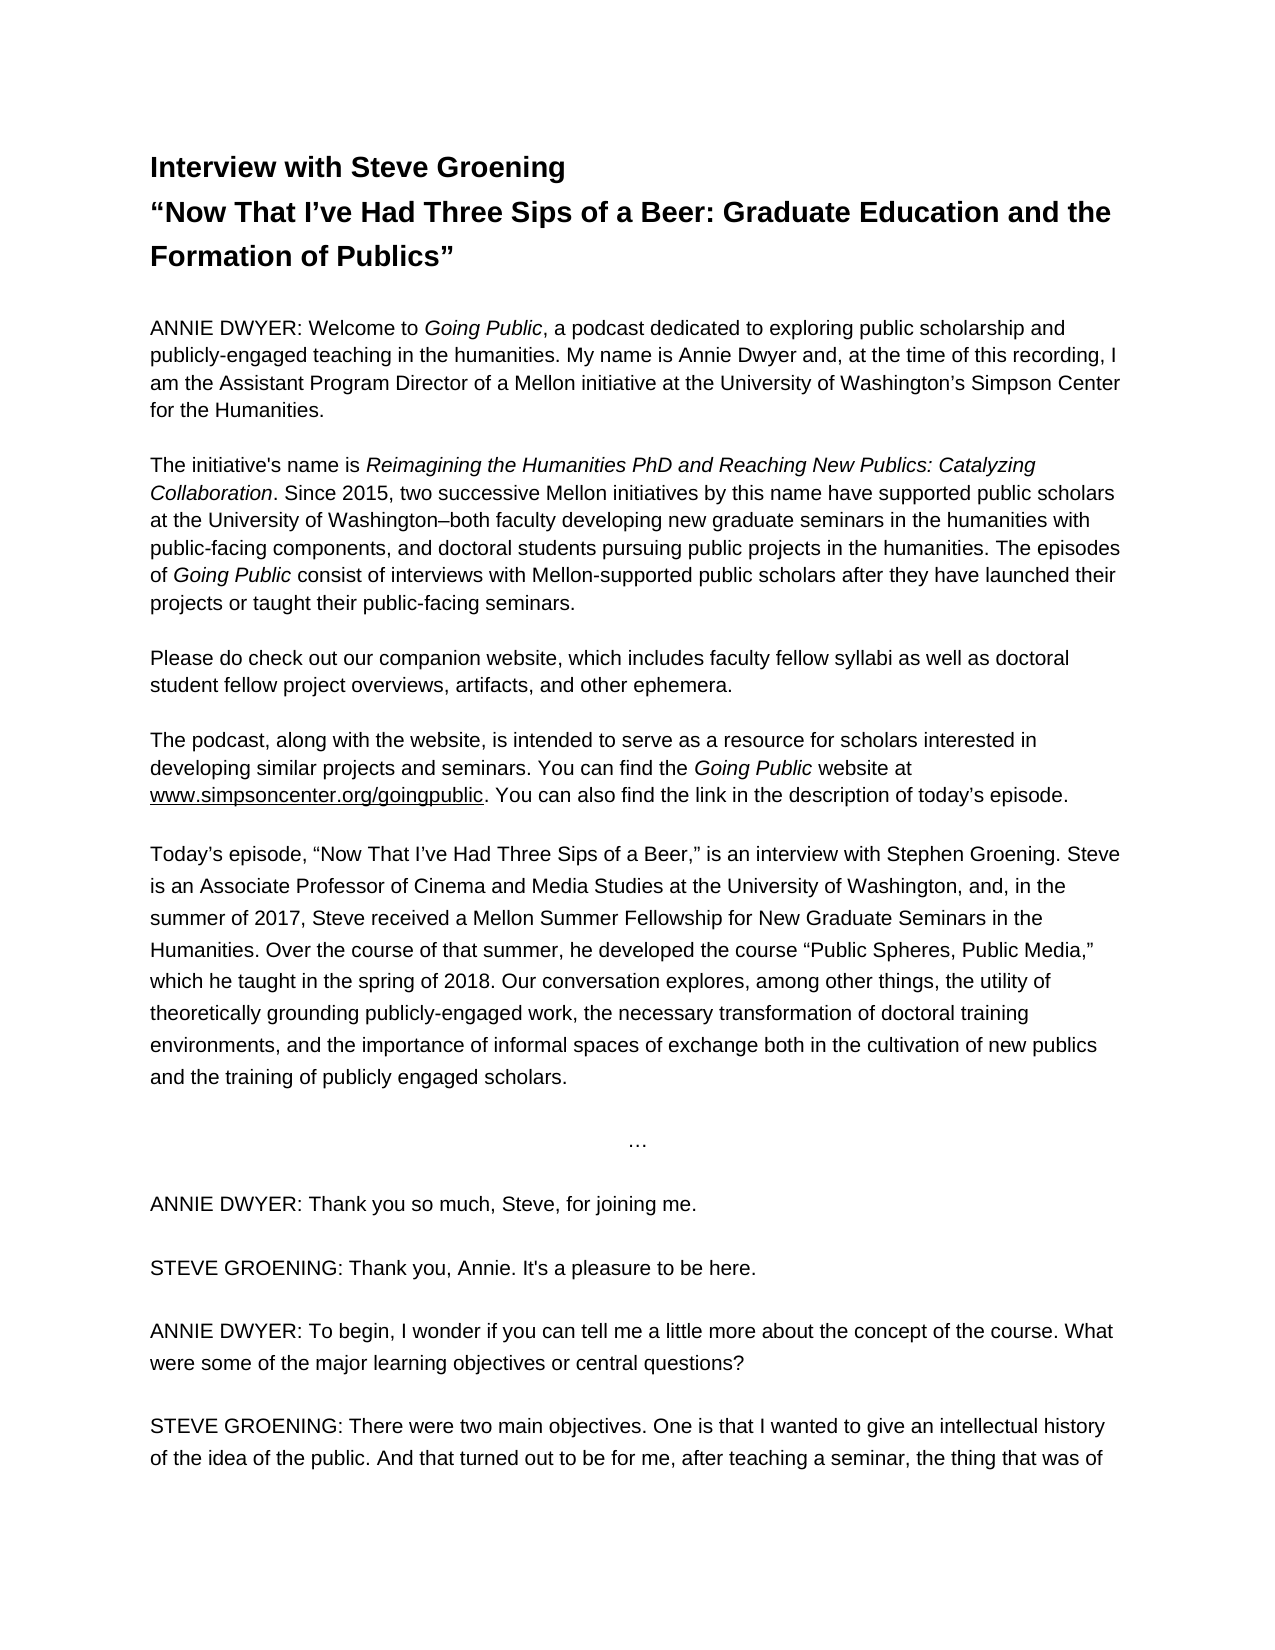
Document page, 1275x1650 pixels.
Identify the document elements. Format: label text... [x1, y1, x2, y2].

text ANNIE DWYER: Welcome to Going Public, a podcast dedicated to exploring public scholarship and publicly-engaged teaching in the humanities. My name is Annie Dwyer and, at the time of this recording, I am the Assistant Program Director of a Mellon initiative at the University of Washington’s Simpson Center for the Humanities. [150, 316, 1125, 422]
text “Now That I’ve Had Three Sips of a Beer: Graduate Education and the Formation of Publics” [150, 194, 1125, 273]
text The podcast, along with the website, is intended to serve as a resource for scholars interested in developing similar projects and seminars. You can find the Going Public website at www.simpsoncenter.org/goingpublic. You can also find the link in the description of today’s episode. [150, 728, 1125, 807]
text Interview with Steve Groening [150, 150, 1125, 183]
text … [150, 1128, 1125, 1152]
text ANNIE DWYER: Thank you so much, Steve, for joining me. [150, 1192, 1125, 1216]
text Please do check out our companion website, which includes faculty fellow syllabi as well as doctoral student fellow project overviews, artifacts, and other ephemera. [150, 646, 1125, 697]
text The initiative's name is Reimagining the Humanities PhD and Reaching New Publics: Catalyzing Collaboration. Since 2015, two successive Mellon initiatives by this name have supported public scholars at the University of Washington–both faculty developing new graduate seminars in the humanities with public-facing components, and doctoral students pursuing public projects in the humanities. The episodes of Going Public consist of interviews with Mellon-supported public scholars after they have launched their projects or taught their public-facing seminars. [150, 453, 1125, 614]
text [150, 1414, 1125, 1470]
text Today’s episode, “Now That I’ve Had Three Sips of a Beer,” is an interview with Stephen Groening. Steve is an Associate Professor of Cinema and Media Studies at the University of Washington, and, in the summer of 2017, Steve received a Mellon Summer Fellowship for New Graduate Seminars in the Humanities. Over the course of that summer, he developed the course “Public Spheres, Public Media,” which he taught in the spring of 2018. Our conversation explores, among other things, the utility of theoretically grounding publicly-engaged work, the necessary transformation of doctoral training environments, and the importance of informal spaces of exchange both in the cultivation of new publics and the training of publicly engaged scholars. [150, 842, 1125, 1089]
text STEVE GROENING: Thank you, Annie. It's a pleasure to be here. [150, 1255, 1125, 1279]
text ANNIE DWYER: To begin, I wonder if you can tell me a little more about the concept of the course. What were some of the major learning objectives or central questions? [150, 1319, 1125, 1374]
